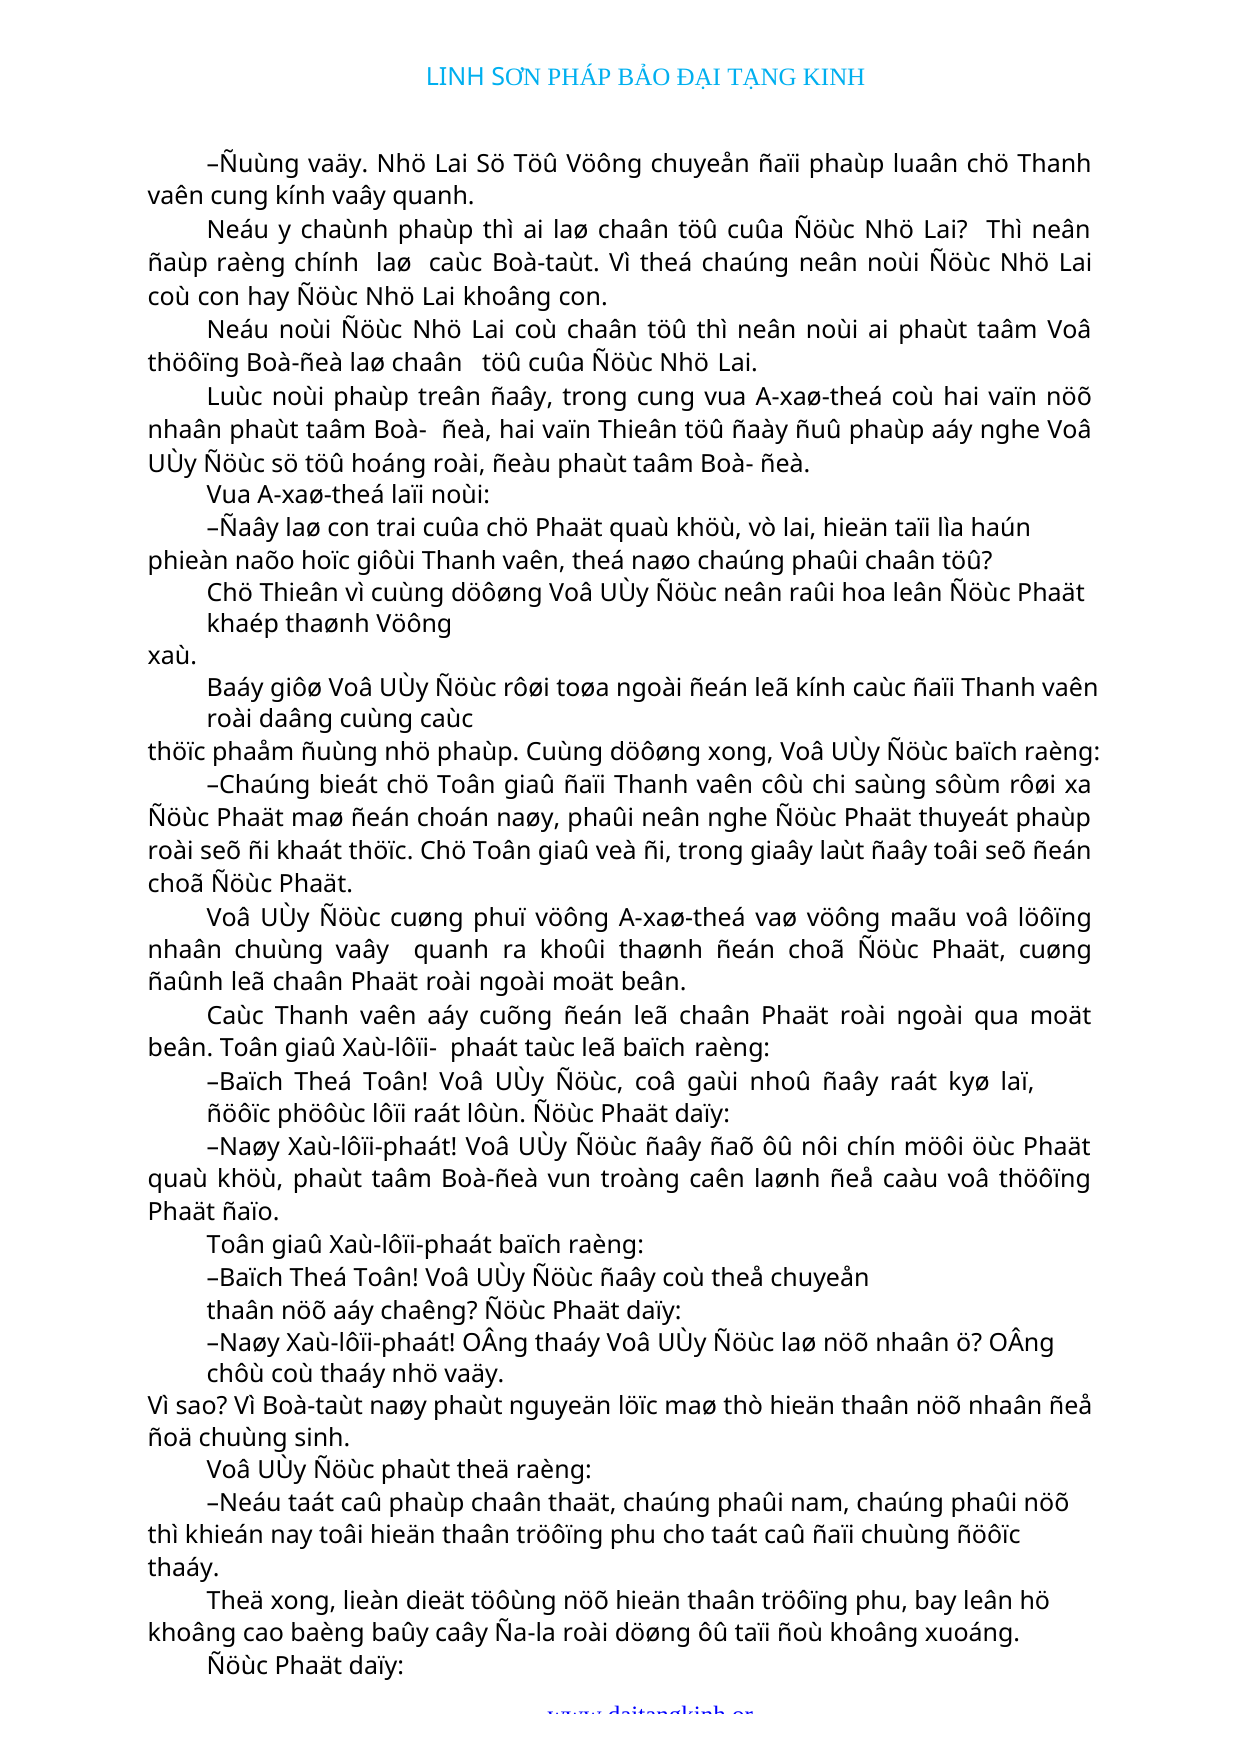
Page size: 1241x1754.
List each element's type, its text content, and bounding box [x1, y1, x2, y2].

text Voâ UÙy Ñöùc cuøng phuï vöông A-xaø-theá vaø vöông maãu voâ löôïng nhaân chuùng vaây quanh ra khoûi thaønh ñeán choã Ñöùc Phaät, cuøng ñaûnh leã chaân Phaät roài ngoài moät beân. [147, 900, 1093, 998]
text Theä xong, lieàn dieät töôùng nöõ hieän thaân tröôïng phu, bay leân hö khoâng cao baèng baûy caây Ña-la roài döøng ôû taïi ñoù khoâng xuoáng. [147, 1584, 1074, 1649]
text Baáy giôø Voâ UÙy Ñöùc rôøi toøa ngoài ñeán leã kính caùc ñaïi Thanh vaên roài daâng cuùng caùc [206, 671, 1105, 734]
text Caùc Thanh vaên aáy cuõng ñeán leã chaân Phaät roài ngoài qua moät beân. Toân giaû Xaù-lôïi- phaát taùc leã baïch raèng: [147, 998, 1093, 1064]
text –Chaúng bieát chö Toân giaû ñaïi Thanh vaên côù chi saùng sôùm rôøi xa Ñöùc Phaät maø ñeán choán naøy, phaûi neân nghe Ñöùc Phaät thuyeát phaùp roài seõ ñi khaát thöïc. Chö Toân giaû veà ñi, trong giaây laùt ñaây toâi seõ ñeán choã Ñöùc Phaät. [147, 766, 1093, 900]
text thöïc phaåm ñuùng nhö phaùp. Cuùng döôøng xong, Voâ UÙy Ñöùc baïch raèng: [147, 734, 1105, 766]
text –Naøy Xaù-lôïi-phaát! Voâ UÙy Ñöùc ñaây ñaõ ôû nôi chín möôi öùc Phaät quaù khöù, phaùt taâm Boà-ñeà vun troàng caên laønh ñeå caàu voâ thöôïng Phaät ñaïo. [147, 1130, 1092, 1228]
text Chö Thieân vì cuùng döôøng Voâ UÙy Ñöùc neân raûi hoa leân Ñöùc Phaät khaép thaønh Vöông [206, 577, 1105, 639]
text –Ñaây laø con trai cuûa chö Phaät quaù khöù, vò lai, hieän taïi lìa haún phieàn naõo hoïc giôùi Thanh vaên, theá naøo chaúng phaûi chaân töû? [147, 510, 1105, 577]
text Neáu noùi Ñöùc Nhö Lai coù chaân töû thì neân noùi ai phaùt taâm Voâ thöôïng Boà-ñeà laø chaân töû cuûa Ñöùc Nhö Lai. [147, 312, 1093, 379]
text Ñöùc Phaät daïy: [206, 1649, 1105, 1681]
text Luùc noùi phaùp treân ñaây, trong cung vua A-xaø-theá coù hai vaïn nöõ nhaân phaùt taâm Boà- ñeà, hai vaïn Thieân töû ñaày ñuû phaùp aáy nghe Voâ UÙy Ñöùc sö töû hoáng roài, ñeàu phaùt taâm Boà- ñeà. [147, 379, 1093, 479]
text Neáu y chaùnh phaùp thì ai laø chaân töû cuûa Ñöùc Nhö Lai? Thì neân ñaùp raèng chính laø caùc Boà-taùt. Vì theá chaúng neân noùi Ñöùc Nhö Lai coù con hay Ñöùc Nhö Lai khoâng con. [147, 212, 1093, 312]
text Vì sao? Vì Boà-taùt naøy phaùt nguyeän löïc maø thò hieän thaân nöõ nhaân ñeå ñoä chuùng sinh. [147, 1389, 1105, 1453]
text –Naøy Xaù-lôïi-phaát! OÂng thaáy Voâ UÙy Ñöùc laø nöõ nhaân ö? OÂng chôù coù thaáy nhö vaäy. [206, 1326, 1105, 1389]
text Voâ UÙy Ñöùc phaùt theä raèng: [206, 1453, 1105, 1485]
text –Baïch Theá Toân! Voâ UÙy Ñöùc ñaây coù theå chuyeån thaân nöõ aáy chaêng? Ñöùc Phaät daïy: [206, 1259, 942, 1326]
text –Baïch Theá Toân! Voâ UÙy Ñöùc, coâ gaùi nhoû ñaây raát kyø laï, ñöôïc phöôùc lôïi raát lôùn. Ñöùc Phaät daïy: [206, 1064, 1036, 1129]
text Vua A-xaø-theá laïi noùi: [206, 479, 1105, 510]
text xaù. [147, 639, 1105, 671]
text Toân giaû Xaù-lôïi-phaát baïch raèng: [206, 1228, 1105, 1259]
text –Ñuùng vaäy. Nhö Lai Sö Töû Vöông chuyeån ñaïi phaùp luaân chö Thanh vaên cung kính vaây quanh. [147, 145, 1093, 212]
text –Neáu taát caû phaùp chaân thaät, chaúng phaûi nam, chaúng phaûi nöõ thì khieán nay toâi hieän thaân tröôïng phu cho taát caû ñaïi chuùng ñöôïc thaáy. [147, 1485, 1074, 1583]
